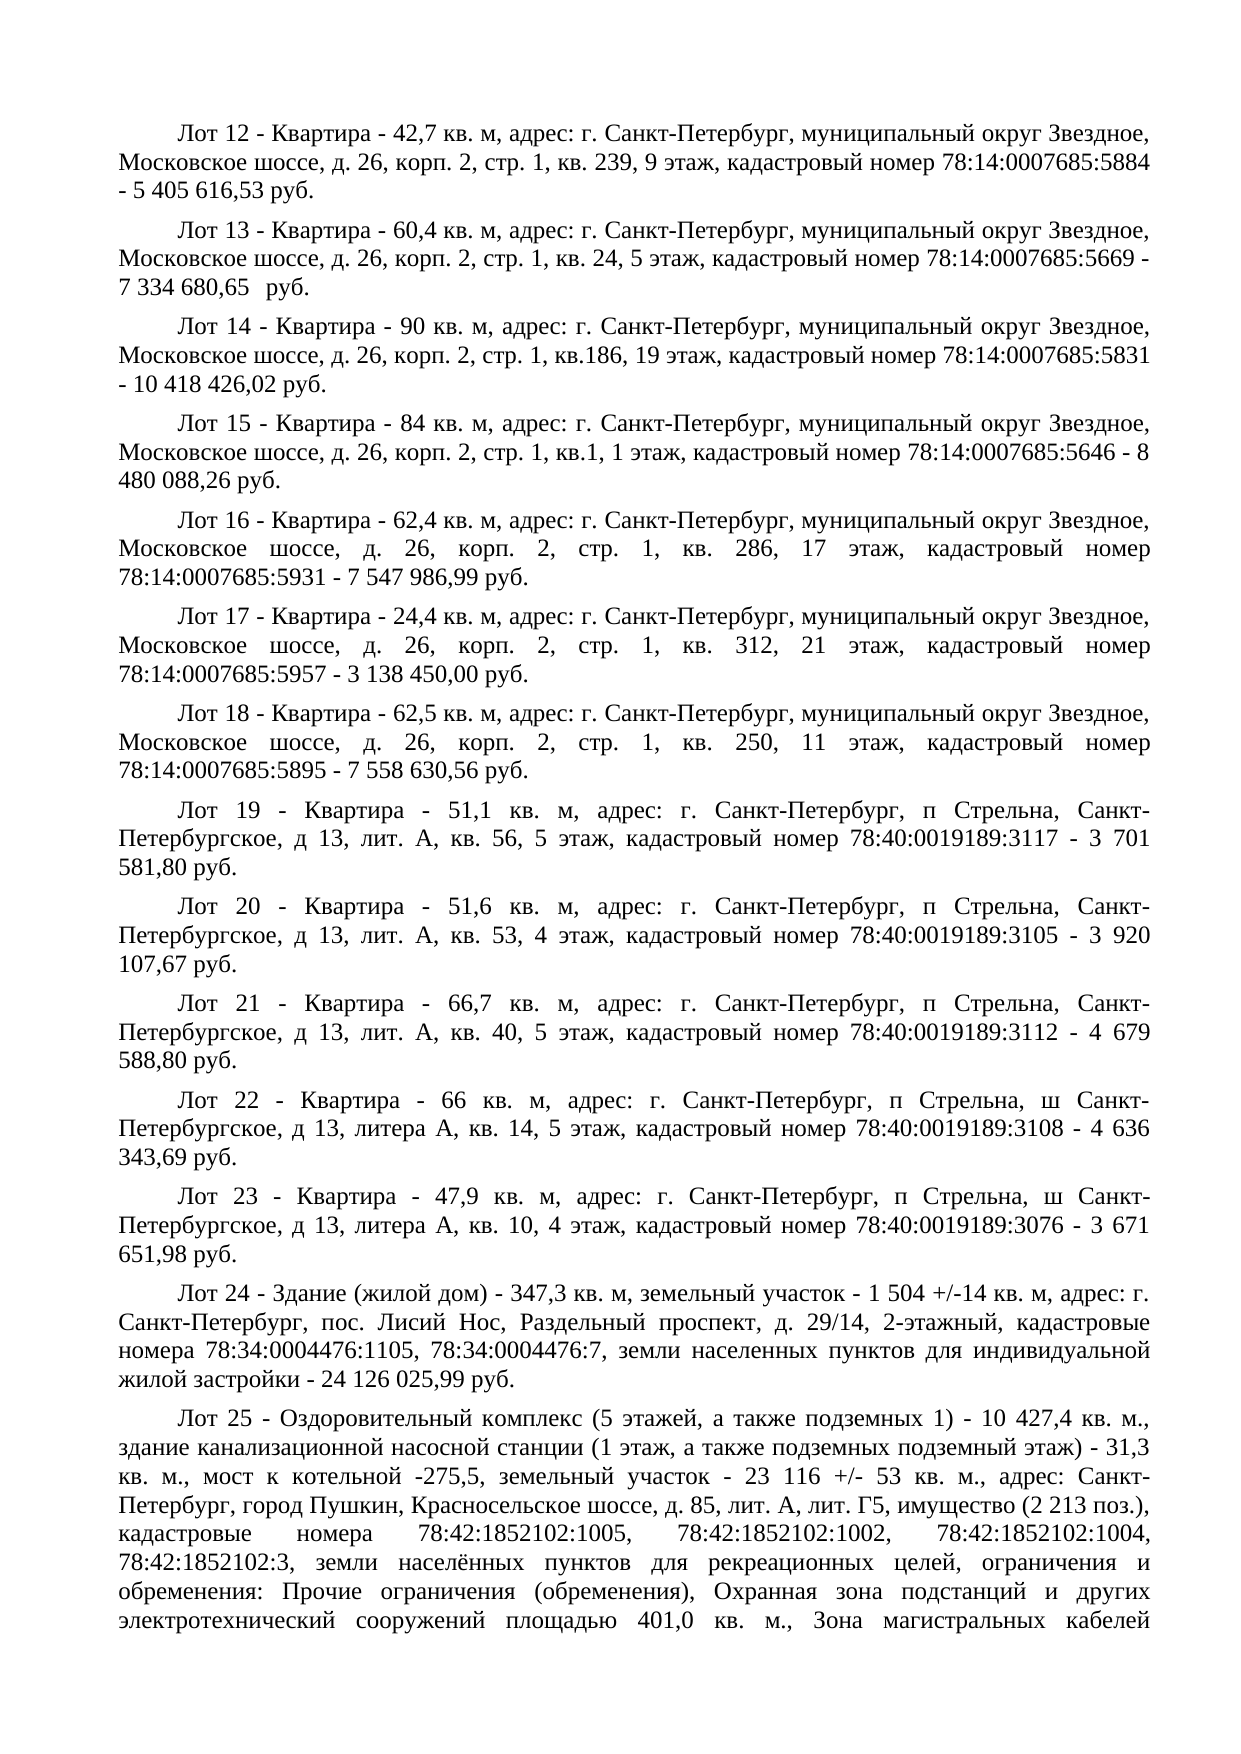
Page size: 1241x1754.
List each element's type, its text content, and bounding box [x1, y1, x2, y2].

text Лот 20 - Квартира - 51,6 кв. м, адрес: г. Санкт-Петербург, п Стрельна, Санкт-Петербургское, д 13, лит. А, кв. 53, 4 этаж, кадастровый номер 78:40:0019189:3105 - 3 920 107,67 руб. [118, 891, 1151, 978]
text Лот 14 - Квартира - 90 кв. м, адрес: г. Санкт-Петербург, муниципальный округ Звездное, Московское шоссе, д. 26, корп. 2, стр. 1, кв.186, 19 этаж, кадастровый номер 78:14:0007685:5831 - 10 418 426,02 руб. [118, 311, 1151, 398]
text Лот 12 - Квартира - 42,7 кв. м, адрес: г. Санкт-Петербург, муниципальный округ Звездное, Московское шоссе, д. 26, корп. 2, стр. 1, кв. 239, 9 этаж, кадастровый номер 78:14:0007685:5884 - 5 405 616,53 руб. [118, 118, 1151, 204]
text Лот 17 - Квартира - 24,4 кв. м, адрес: г. Санкт-Петербург, муниципальный округ Звездное, Московское шоссе, д. 26, корп. 2, стр. 1, кв. 312, 21 этаж, кадастровый номер 78:14:0007685:5957 - 3 138 450,00 руб. [118, 601, 1151, 688]
text Лот 18 - Квартира - 62,5 кв. м, адрес: г. Санкт-Петербург, муниципальный округ Звездное, Московское шоссе, д. 26, корп. 2, стр. 1, кв. 250, 11 этаж, кадастровый номер 78:14:0007685:5895 - 7 558 630,56 руб. [118, 698, 1151, 784]
text Лот 13 - Квартира - 60,4 кв. м, адрес: г. Санкт-Петербург, муниципальный округ Звездное, Московское шоссе, д. 26, корп. 2, стр. 1, кв. 24, 5 этаж, кадастровый номер 78:14:0007685:5669 - 7 334 680,65 руб. [118, 215, 1151, 301]
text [118, 1403, 1151, 1633]
text Лот 19 - Квартира - 51,1 кв. м, адрес: г. Санкт-Петербург, п Стрельна, Санкт-Петербургское, д 13, лит. А, кв. 56, 5 этаж, кадастровый номер 78:40:0019189:3117 - 3 701 581,80 руб. [118, 795, 1151, 881]
text Лот 15 - Квартира - 84 кв. м, адрес: г. Санкт-Петербург, муниципальный округ Звездное, Московское шоссе, д. 26, корп. 2, стр. 1, кв.1, 1 этаж, кадастровый номер 78:14:0007685:5646 - 8 480 088,26 руб. [118, 408, 1151, 494]
text Лот 24 - Здание (жилой дом) - 347,3 кв. м, земельный участок - 1 504 +/-14 кв. м, адрес: г. Санкт-Петербург, пос. Лисий Нос, Раздельный проспект, д. 29/14, 2-этажный, кадастровые номера 78:34:0004476:1105, 78:34:0004476:7, земли населенных пунктов для индивидуальной жилой застройки - 24 126 025,99 руб. [118, 1278, 1151, 1393]
text Лот 22 - Квартира - 66 кв. м, адрес: г. Санкт-Петербург, п Стрельна, ш Санкт-Петербургское, д 13, литера А, кв. 14, 5 этаж, кадастровый номер 78:40:0019189:3108 - 4 636 343,69 руб. [118, 1085, 1151, 1171]
text Лот 16 - Квартира - 62,4 кв. м, адрес: г. Санкт-Петербург, муниципальный округ Звездное, Московское шоссе, д. 26, корп. 2, стр. 1, кв. 286, 17 этаж, кадастровый номер 78:14:0007685:5931 - 7 547 986,99 руб. [118, 505, 1151, 591]
text Лот 21 - Квартира - 66,7 кв. м, адрес: г. Санкт-Петербург, п Стрельна, Санкт-Петербургское, д 13, лит. А, кв. 40, 5 этаж, кадастровый номер 78:40:0019189:3112 - 4 679 588,80 руб. [118, 988, 1151, 1074]
text Лот 23 - Квартира - 47,9 кв. м, адрес: г. Санкт-Петербург, п Стрельна, ш Санкт-Петербургское, д 13, литера А, кв. 10, 4 этаж, кадастровый номер 78:40:0019189:3076 - 3 671 651,98 руб. [118, 1181, 1151, 1268]
